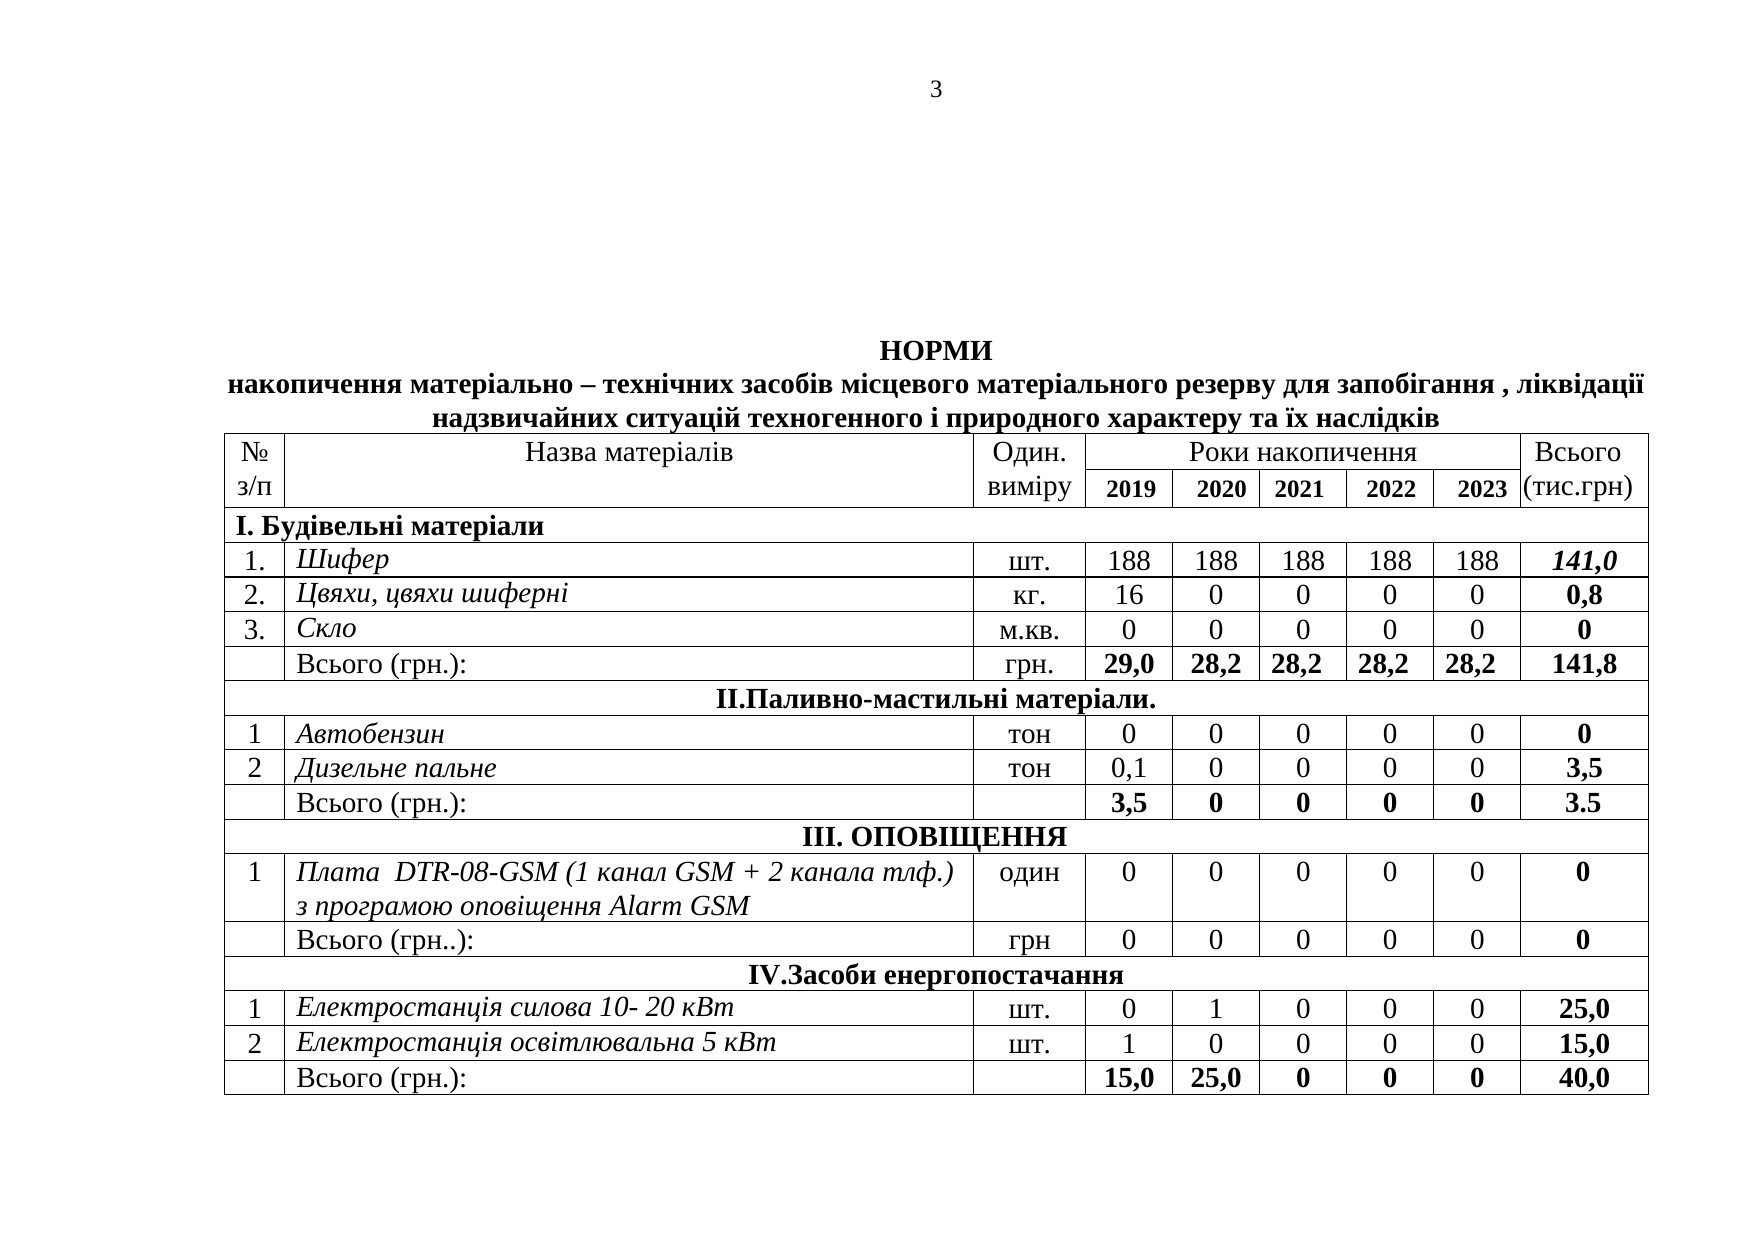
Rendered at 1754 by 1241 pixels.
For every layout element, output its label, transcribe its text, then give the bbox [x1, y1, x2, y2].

table_cell 3.5 [1521, 785, 1648, 818]
table_cell [225, 785, 284, 818]
table_cell 28,2 [1434, 647, 1520, 680]
table_cell 188 [1434, 543, 1520, 576]
table_cell 188 [1347, 543, 1433, 576]
table_cell 3,5 [1086, 785, 1172, 818]
table_cell 0 [1347, 612, 1433, 646]
table_cell 0 [1434, 1061, 1520, 1094]
table_cell 0 [1086, 991, 1172, 1025]
table_cell Шифер [285, 543, 973, 576]
table_cell 0 [1434, 991, 1520, 1025]
table_cell 0 [1521, 716, 1648, 749]
table_cell Електростанція силова 10- 20 кВт [285, 991, 973, 1025]
table_cell ІІ.Паливно-мастильні матеріали. [225, 681, 1648, 715]
table_cell 0 [1260, 612, 1346, 646]
table_cell 0 [1521, 612, 1648, 646]
table_cell грн [974, 922, 1085, 956]
table_cell 28,2 [1173, 647, 1259, 680]
table_cell 25,0 [1173, 1061, 1259, 1094]
table_cell 2021 [1260, 470, 1346, 507]
table_cell 188 [1173, 543, 1259, 576]
table_cell 0 [1434, 612, 1520, 646]
table_cell 0 [1347, 991, 1433, 1025]
table_cell 15,0 [1086, 1061, 1172, 1094]
table_header Назва матеріалів [285, 434, 973, 507]
table_cell 0 [1260, 1061, 1346, 1094]
table_cell 0 [1347, 854, 1433, 921]
table_cell 0 [1434, 922, 1520, 956]
table_cell шт. [974, 991, 1085, 1025]
table_cell 0 [1173, 854, 1259, 921]
table_cell Всього (грн.): [285, 785, 973, 818]
table_cell 3. [225, 612, 284, 646]
table_cell Автобензин [285, 716, 973, 749]
table_cell 2 [225, 1026, 284, 1059]
table_cell 16 [1086, 578, 1172, 611]
table_cell 141,8 [1521, 647, 1648, 680]
table_cell 0 [1086, 922, 1172, 956]
table_cell 0 [1086, 612, 1172, 646]
table_cell Всього (грн.): [285, 1061, 973, 1094]
table_cell [225, 922, 284, 956]
table_cell 0 [1347, 922, 1433, 956]
table_cell Скло [285, 612, 973, 646]
table_cell 29,0 [1086, 647, 1172, 680]
table_cell 0 [1173, 922, 1259, 956]
table_cell 2019 [1086, 470, 1172, 507]
subtitle НОРМИ [177, 333, 1695, 366]
table_header № з/п [225, 434, 284, 507]
table_cell 0 [1173, 578, 1259, 611]
table_cell ІІІ. ОПОВІЩЕННЯ [225, 820, 1648, 853]
table_cell 0 [1086, 854, 1172, 921]
table_cell шт. [974, 543, 1085, 576]
table_header Роки накопичення [1086, 434, 1520, 469]
table_cell м.кв. [974, 612, 1085, 646]
table_header Всього (тис.грн) [1521, 434, 1648, 507]
table_cell 0 [1434, 854, 1520, 921]
table_cell 0 [1521, 854, 1648, 921]
table_cell 0 [1434, 1026, 1520, 1059]
table_cell 2 [225, 750, 284, 784]
table_cell 0 [1260, 991, 1346, 1025]
table_cell 0 [1434, 750, 1520, 784]
table_cell 0 [1260, 716, 1346, 749]
table_cell 1 [225, 991, 284, 1025]
table_cell 0 [1260, 578, 1346, 611]
table_cell 0 [1260, 750, 1346, 784]
table_cell 0 [1260, 1026, 1346, 1059]
table_cell 0,8 [1521, 578, 1648, 611]
table_cell 1 [225, 716, 284, 749]
table_cell 188 [1260, 543, 1346, 576]
table_cell кг. [974, 578, 1085, 611]
table_cell 15,0 [1521, 1026, 1648, 1059]
table_cell грн. [974, 647, 1085, 680]
table_cell 40,0 [1521, 1061, 1648, 1094]
table_cell шт. [974, 1026, 1085, 1059]
table_cell 0 [1434, 716, 1520, 749]
table_cell 1 [225, 854, 284, 921]
table_cell 3,5 [1521, 750, 1648, 784]
table_cell Всього (грн.): [285, 647, 973, 680]
table_header Один. виміру [974, 434, 1085, 507]
table_cell 0 [1173, 612, 1259, 646]
table_cell [225, 647, 284, 680]
table_cell 0 [1347, 716, 1433, 749]
table_cell 0 [1347, 750, 1433, 784]
table_cell Плата DTR-08-GSM (1 канал GSM + 2 канала тлф.) з програмою оповіщення Alarm GSM [285, 854, 973, 921]
table_cell 0 [1260, 922, 1346, 956]
table_cell тон [974, 750, 1085, 784]
table_cell Всього (грн..): [285, 922, 973, 956]
table_cell Цвяхи, цвяхи шиферні [285, 578, 973, 611]
table_cell 0 [1434, 785, 1520, 818]
table_cell 2020 [1173, 470, 1259, 507]
table_cell 1. [225, 543, 284, 576]
table_cell 1 [1086, 1026, 1172, 1059]
table_cell 0 [1173, 716, 1259, 749]
table_cell 1 [1173, 991, 1259, 1025]
table_cell 0 [1521, 922, 1648, 956]
table_cell [974, 785, 1085, 818]
table_cell тон [974, 716, 1085, 749]
table_cell 25,0 [1521, 991, 1648, 1025]
table_cell 2022 [1347, 470, 1433, 507]
table_cell 0 [1173, 750, 1259, 784]
table_cell один [974, 854, 1085, 921]
table_cell 0 [1260, 854, 1346, 921]
table_cell 0 [1260, 785, 1346, 818]
table_cell [974, 1061, 1085, 1094]
table_cell [225, 1061, 284, 1094]
table_cell І. Будівельні матеріали [225, 508, 1648, 542]
table_cell 0 [1347, 578, 1433, 611]
table_cell 0 [1086, 716, 1172, 749]
table_cell 0 [1347, 785, 1433, 818]
table_cell 188 [1086, 543, 1172, 576]
table_cell 0 [1347, 1026, 1433, 1059]
table_cell 2023 [1434, 470, 1520, 507]
table_cell ІV.Засоби енергопостачання [225, 957, 1648, 990]
table_cell Електростанція освітлювальна 5 кВт [285, 1026, 973, 1059]
table_cell 141,0 [1521, 543, 1648, 576]
table_cell 2. [225, 578, 284, 611]
table_cell 28,2 [1347, 647, 1433, 680]
table_cell Дизельне пальне [285, 750, 973, 784]
table_cell 0 [1173, 785, 1259, 818]
table_cell 28,2 [1260, 647, 1346, 680]
table_cell 0,1 [1086, 750, 1172, 784]
subtitle накопичення матеріально – технічних засобів місцевого матеріального резерву для запобігання , ліквідації надзвичайних ситуацій техногенного і природного характеру та їх наслідків [177, 366, 1695, 433]
table_cell 0 [1173, 1026, 1259, 1059]
table_cell 0 [1347, 1061, 1433, 1094]
table_cell 0 [1434, 578, 1520, 611]
